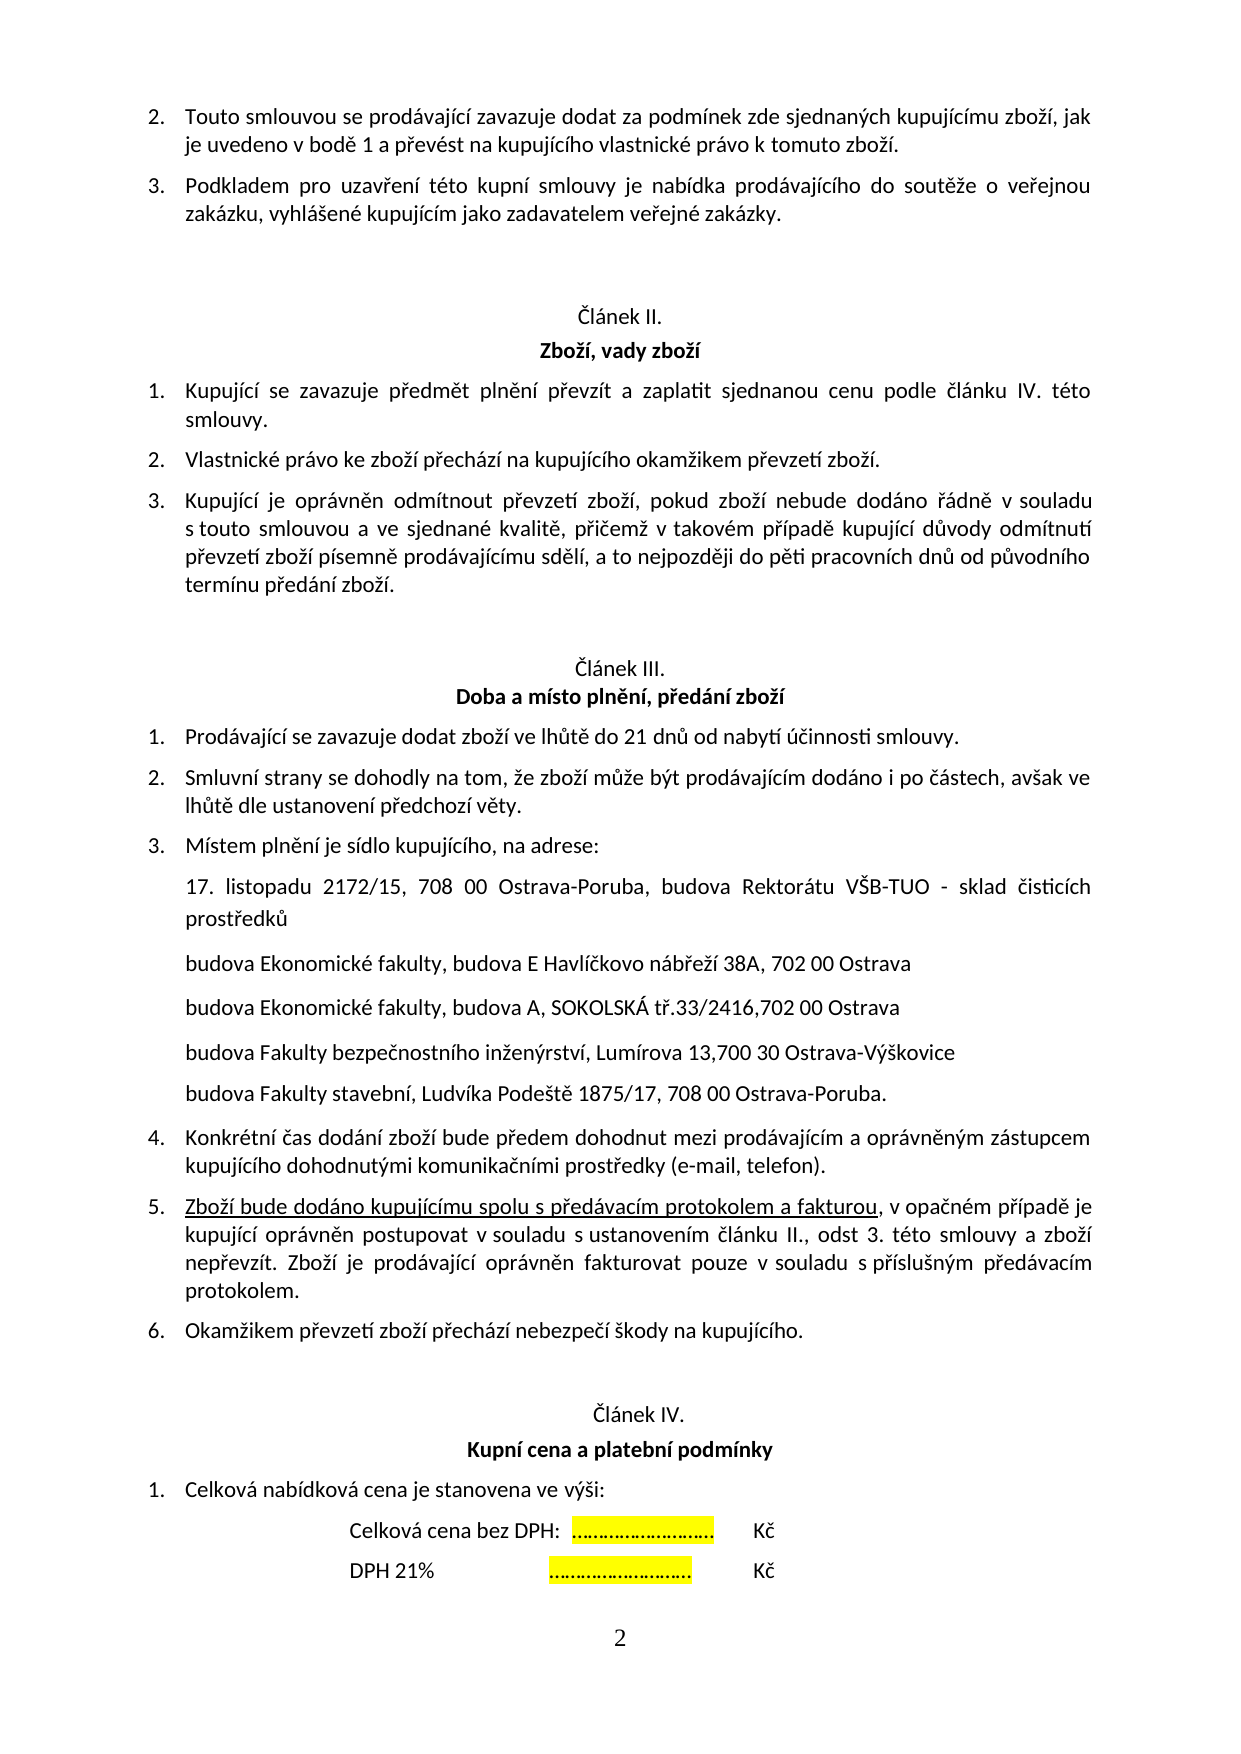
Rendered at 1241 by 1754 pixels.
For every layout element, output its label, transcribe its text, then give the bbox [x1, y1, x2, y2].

text DPH 21% ……………………… Kč [692, 1556, 1093, 1584]
list Podkladem pro uzavření této kupní smlouvy je nabídka prodávajícího do soutěže o veřejnou zakázku, vyhlášené kupujícím jako zadavatelem veřejné zakázky. [148, 171, 1093, 227]
list Prodávající se zavazuje dodat zboží ve lhůtě do 21 dnů od nabytí účinnosti smlouvy. [148, 722, 1093, 750]
text budova Fakulty stavební, Ludvíka Podeště 1875/17, 708 00 Ostrava-Poruba. [185, 1079, 1093, 1107]
text DPH 21% ……………………… Kč [185, 1556, 549, 1584]
list Kupující se zavazuje předmět plnění převzít a zaplatit sjednanou cenu podle článku IV. této smlouvy. [148, 377, 1093, 433]
text Celková cena bez DPH: ……………………… Kč [714, 1516, 1093, 1544]
list Celková nabídková cena je stanovena ve výši: [148, 1475, 1093, 1503]
text budova Ekonomické fakulty, budova A, SOKOLSKÁ tř.33/2416,702 00 Ostrava [185, 993, 1093, 1022]
list Vlastnické právo ke zboží přechází na kupujícího okamžikem převzetí zboží. [148, 445, 1093, 473]
list Konkrétní čas dodání zboží bude předem dohodnut mezi prodávajícím a oprávněným zástupcem kupujícího dohodnutými komunikačními prostředky (e-mail, telefon). [148, 1123, 1093, 1179]
list Touto smlouvou se prodávající zavazuje dodat za podmínek zde sjednaných kupujícímu zboží, jak je uvedeno v bodě 1 a převést na kupujícího vlastnické právo k tomuto zboží. [148, 102, 1093, 158]
text Kupní cena a platební podmínky [148, 1435, 1093, 1463]
list Místem plnění je sídlo kupujícího, na adrese: [148, 831, 1093, 859]
text Článek II. [148, 302, 1093, 330]
list Zboží bude dodáno kupujícímu spolu s předávacím protokolem a fakturou, v opačném případě je kupující oprávněn postupovat v souladu s ustanovením článku II., odst 3. této smlouvy a zboží nepřevzít. Zboží je prodávající oprávněn fakturovat pouze v souladu s příslušným předávacím protokolem. [148, 1192, 1093, 1304]
list Okamžikem převzetí zboží přechází nebezpečí škody na kupujícího. [148, 1317, 1093, 1344]
list Kupující je oprávněn odmítnout převzetí zboží, pokud zboží nebude dodáno řádně v souladu s touto smlouvou a ve sjednané kvalitě, přičemž v takovém případě kupující důvody odmítnutí převzetí zboží písemně prodávajícímu sdělí, a to nejpozději do pěti pracovních dnů od původního termínu předání zboží. [148, 486, 1093, 598]
list Smluvní strany se dohodly na tom, že zboží může být prodávajícím dodáno i po částech, avšak ve lhůtě dle ustanovení předchozí věty. [148, 763, 1093, 819]
text Článek III. [148, 654, 1093, 682]
text budova Fakulty bezpečnostního inženýrství, Lumírova 13,700 30 Ostrava-Výškovice [148, 1038, 1093, 1066]
text Celková cena bez DPH: ……………………… Kč [185, 1516, 572, 1544]
text Článek IV. [185, 1401, 1093, 1429]
text Doba a místo plnění, předání zboží [148, 682, 1093, 710]
text 17. listopadu 2172/15, 708 00 Ostrava-Poruba, budova Rektorátu VŠB-TUO - sklad čisticích prostředků [185, 872, 1093, 932]
text budova Ekonomické fakulty, budova E Havlíčkovo nábřeží 38A, 702 00 Ostrava [185, 949, 1093, 977]
text Zboží, vady zboží [148, 336, 1093, 364]
